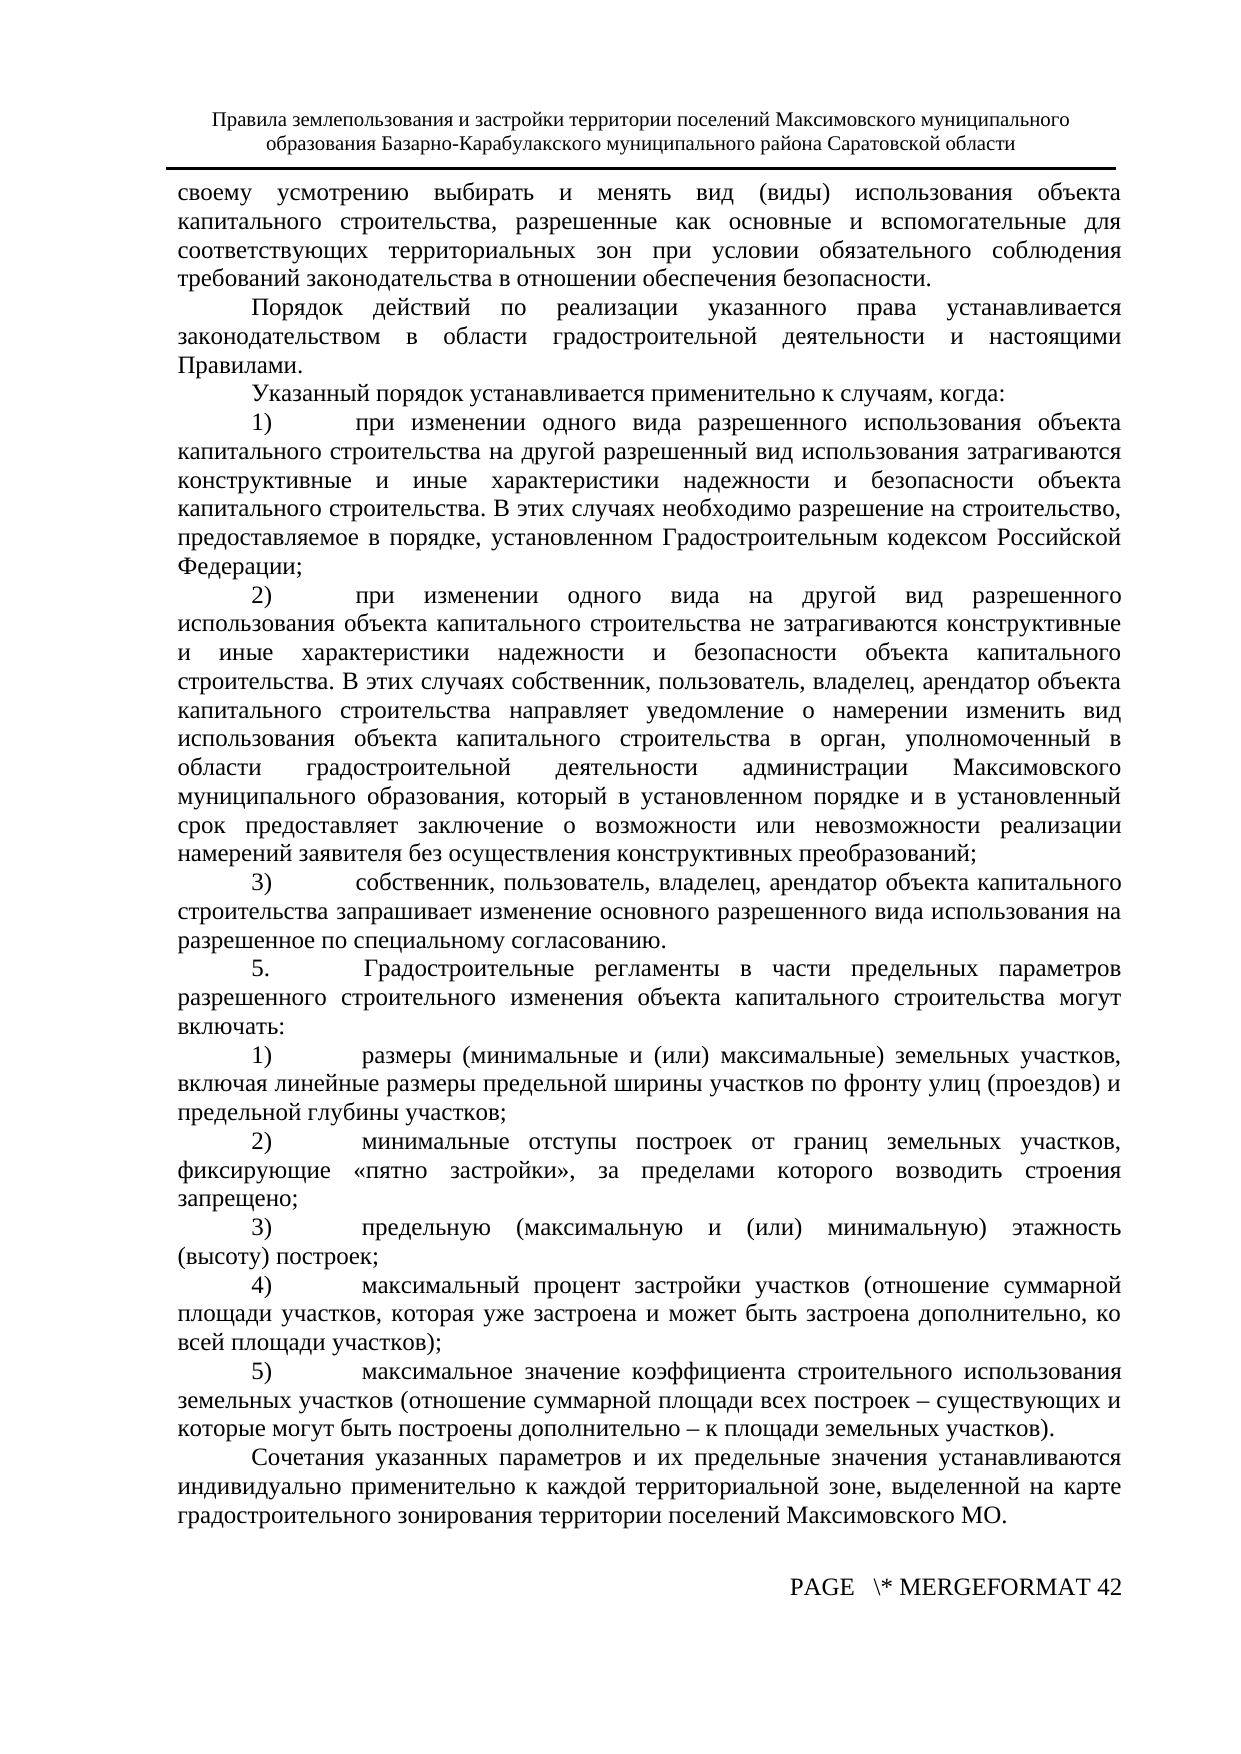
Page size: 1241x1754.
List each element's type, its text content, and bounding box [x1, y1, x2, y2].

list при изменении одного вида разрешенного использования объекта капитального строительства на другой разрешенный вид использования затрагиваются конструктивные и иные характеристики надежности и безопасности объекта капитального строительства. В этих случаях необходимо разрешение на строительство, предоставляемое в порядке, установленном Градостроительным кодексом Российской Федерации; [177, 407, 1122, 580]
list собственник, пользователь, владелец, арендатор объекта капитального строительства запрашивает изменение основного разрешенного вида использования на разрешенное по специальному согласованию. [177, 867, 1122, 953]
list предельную (максимальную и (или) минимальную) этажность (высоту) построек; [177, 1212, 1122, 1270]
text Порядок действий по реализации указанного права устанавливается законодательством в области градостроительной деятельности и настоящими Правилами. [177, 292, 1122, 378]
list минимальные отступы построек от границ земельных участков, фиксирующие «пятно застройки», за пределами которого возводить строения запрещено; [177, 1126, 1122, 1212]
list размеры (минимальные и (или) максимальные) земельных участков, включая линейные размеры предельной ширины участков по фронту улиц (проездов) и предельной глубины участков; [177, 1040, 1122, 1126]
list максимальное значение коэффициента строительного использования земельных участков (отношение суммарной площади всех построек – существующих и которые могут быть построены дополнительно – к площади земельных участков). [177, 1356, 1122, 1442]
list при изменении одного вида на другой вид разрешенного использования объекта капитального строительства не затрагиваются конструктивные и иные характеристики надежности и безопасности объекта капитального строительства. В этих случаях собственник, пользователь, владелец, арендатор объекта капитального строительства направляет уведомление о намерении изменить вид использования объекта капитального строительства в орган, уполномоченный в области градостроительной деятельности администрации Максимовского муниципального образования, который в установленном порядке и в установленный срок предоставляет заключение о возможности или невозможности реализации намерений заявителя без осуществления конструктивных преобразований; [177, 580, 1122, 867]
list максимальный процент застройки участков (отношение суммарной площади участков, которая уже застроена и может быть застроена дополнительно, ко всей площади участков); [177, 1270, 1122, 1356]
text Сочетания указанных параметров и их предельные значения устанавливаются индивидуально применительно к каждой территориальной зоне, выделенной на карте градостроительного зонирования территории поселений Максимовского МО. [177, 1442, 1122, 1528]
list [177, 177, 1122, 292]
text Указанный порядок устанавливается применительно к случаям, когда: [177, 378, 1122, 407]
list Градостроительные регламенты в части предельных параметров разрешенного строительного изменения объекта капитального строительства могут включать: [177, 953, 1122, 1040]
